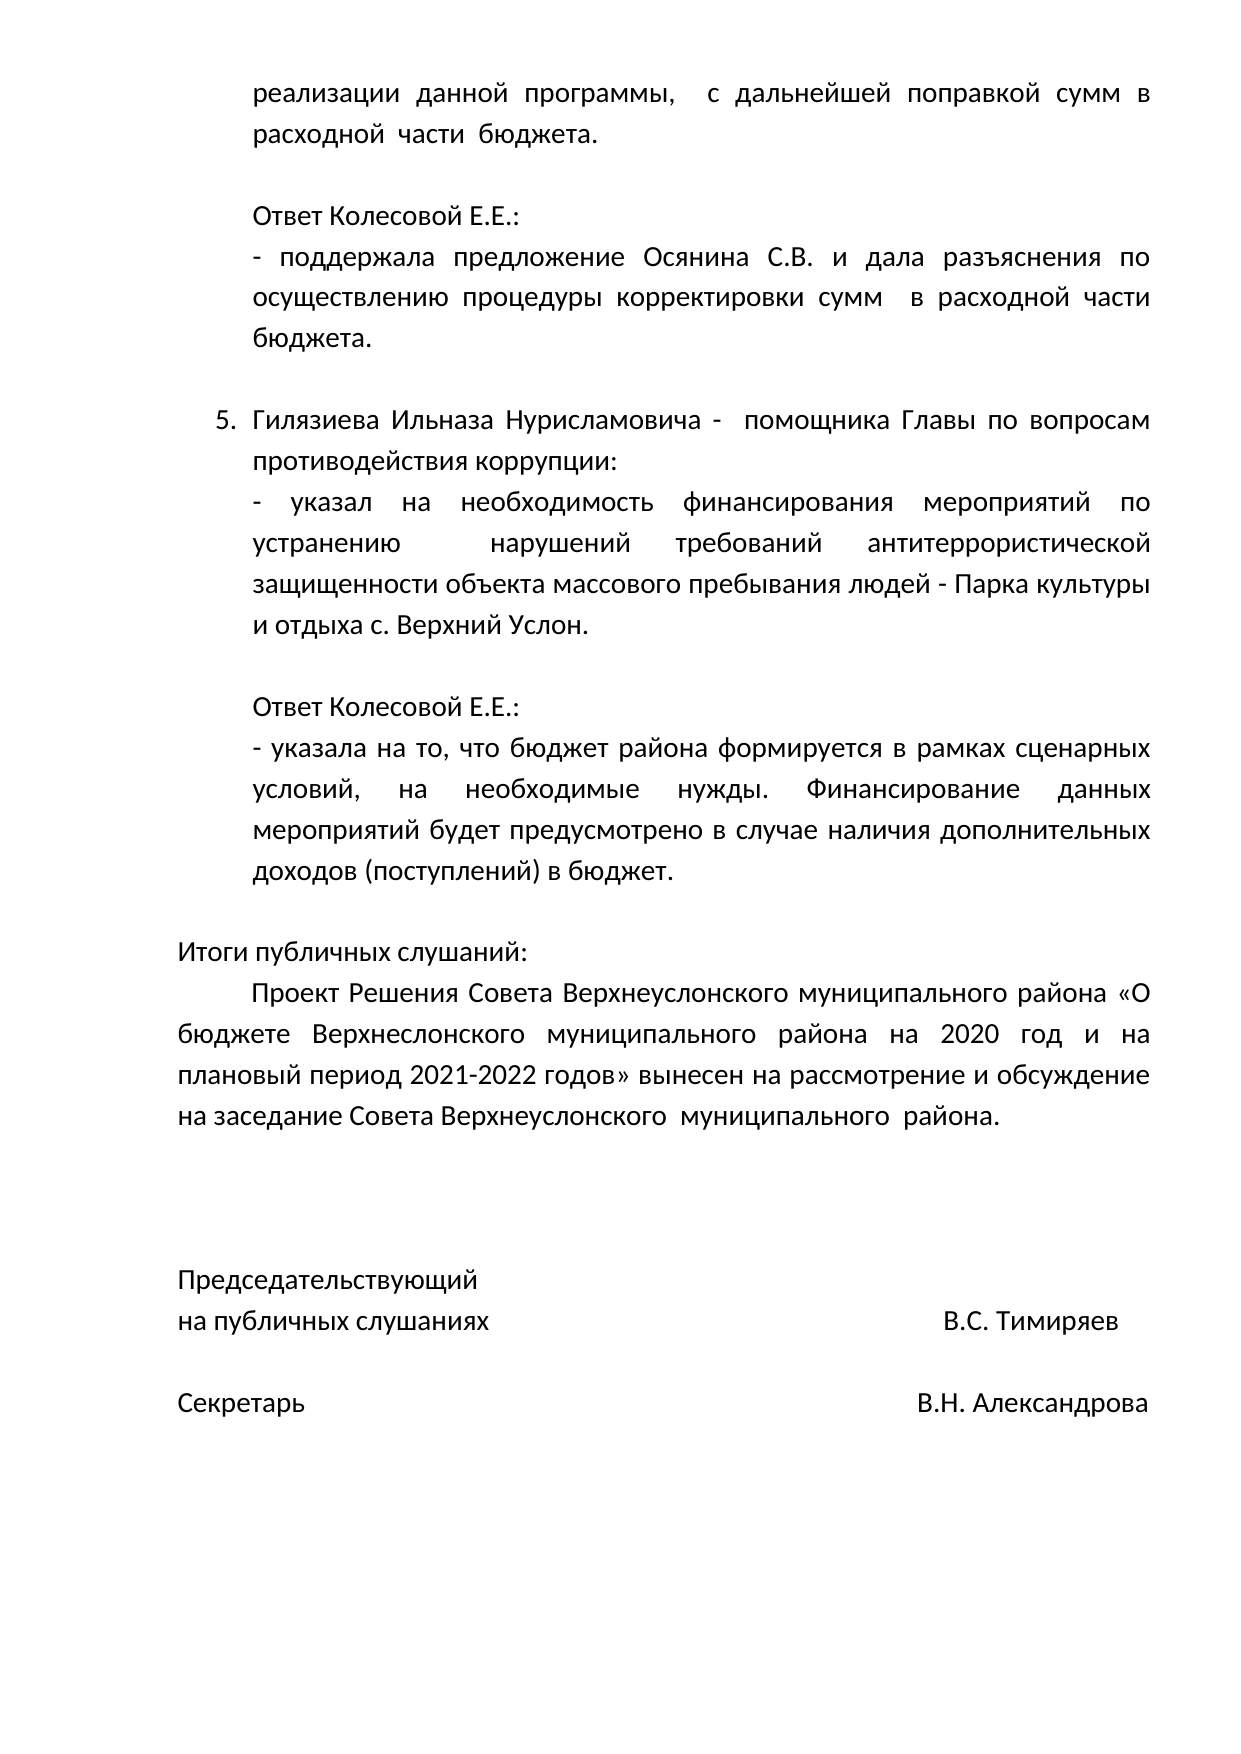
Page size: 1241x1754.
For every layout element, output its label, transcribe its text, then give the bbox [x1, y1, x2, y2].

list Ответ Колесовой Е.Е.: [252, 688, 1152, 723]
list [252, 74, 1152, 150]
list - указала на то, что бюджет района формируется в рамках сценарных условий, на необходимые нужды. Финансирование данных мероприятий будет предусмотрено в случае наличия дополнительных доходов (поступлений) в бюджет. [252, 729, 1152, 887]
list - указал на необходимость финансирования мероприятий по устранению нарушений требований антитеррористической защищенности объекта массового пребывания людей - Парка культуры и отдыха с. Верхний Услон. [252, 483, 1152, 642]
list Проект Решения Совета Верхнеуслонского муниципального района «О бюджете Верхнеслонского муниципального района на 2020 год и на плановый период 2021-2022 годов» вынесен на рассмотрение и обсуждение на заседание Совета Верхнеуслонского муниципального района. [177, 974, 1152, 1133]
list Ответ Колесовой Е.Е.: [252, 197, 1152, 232]
list Итоги публичных слушаний: [177, 933, 1152, 969]
list Гилязиева Ильназа Нурисламовича - помощника Главы по вопросам противодействия коррупции: [215, 401, 1152, 478]
list Секретарь В.Н. Александрова [177, 1384, 1152, 1419]
list на публичных слушаниях В.С. Тимиряев [177, 1302, 1152, 1338]
list - поддержала предложение Осянина С.В. и дала разъяснения по осуществлению процедуры корректировки сумм в расходной части бюджета. [252, 238, 1152, 355]
list Председательствующий [177, 1261, 1152, 1297]
